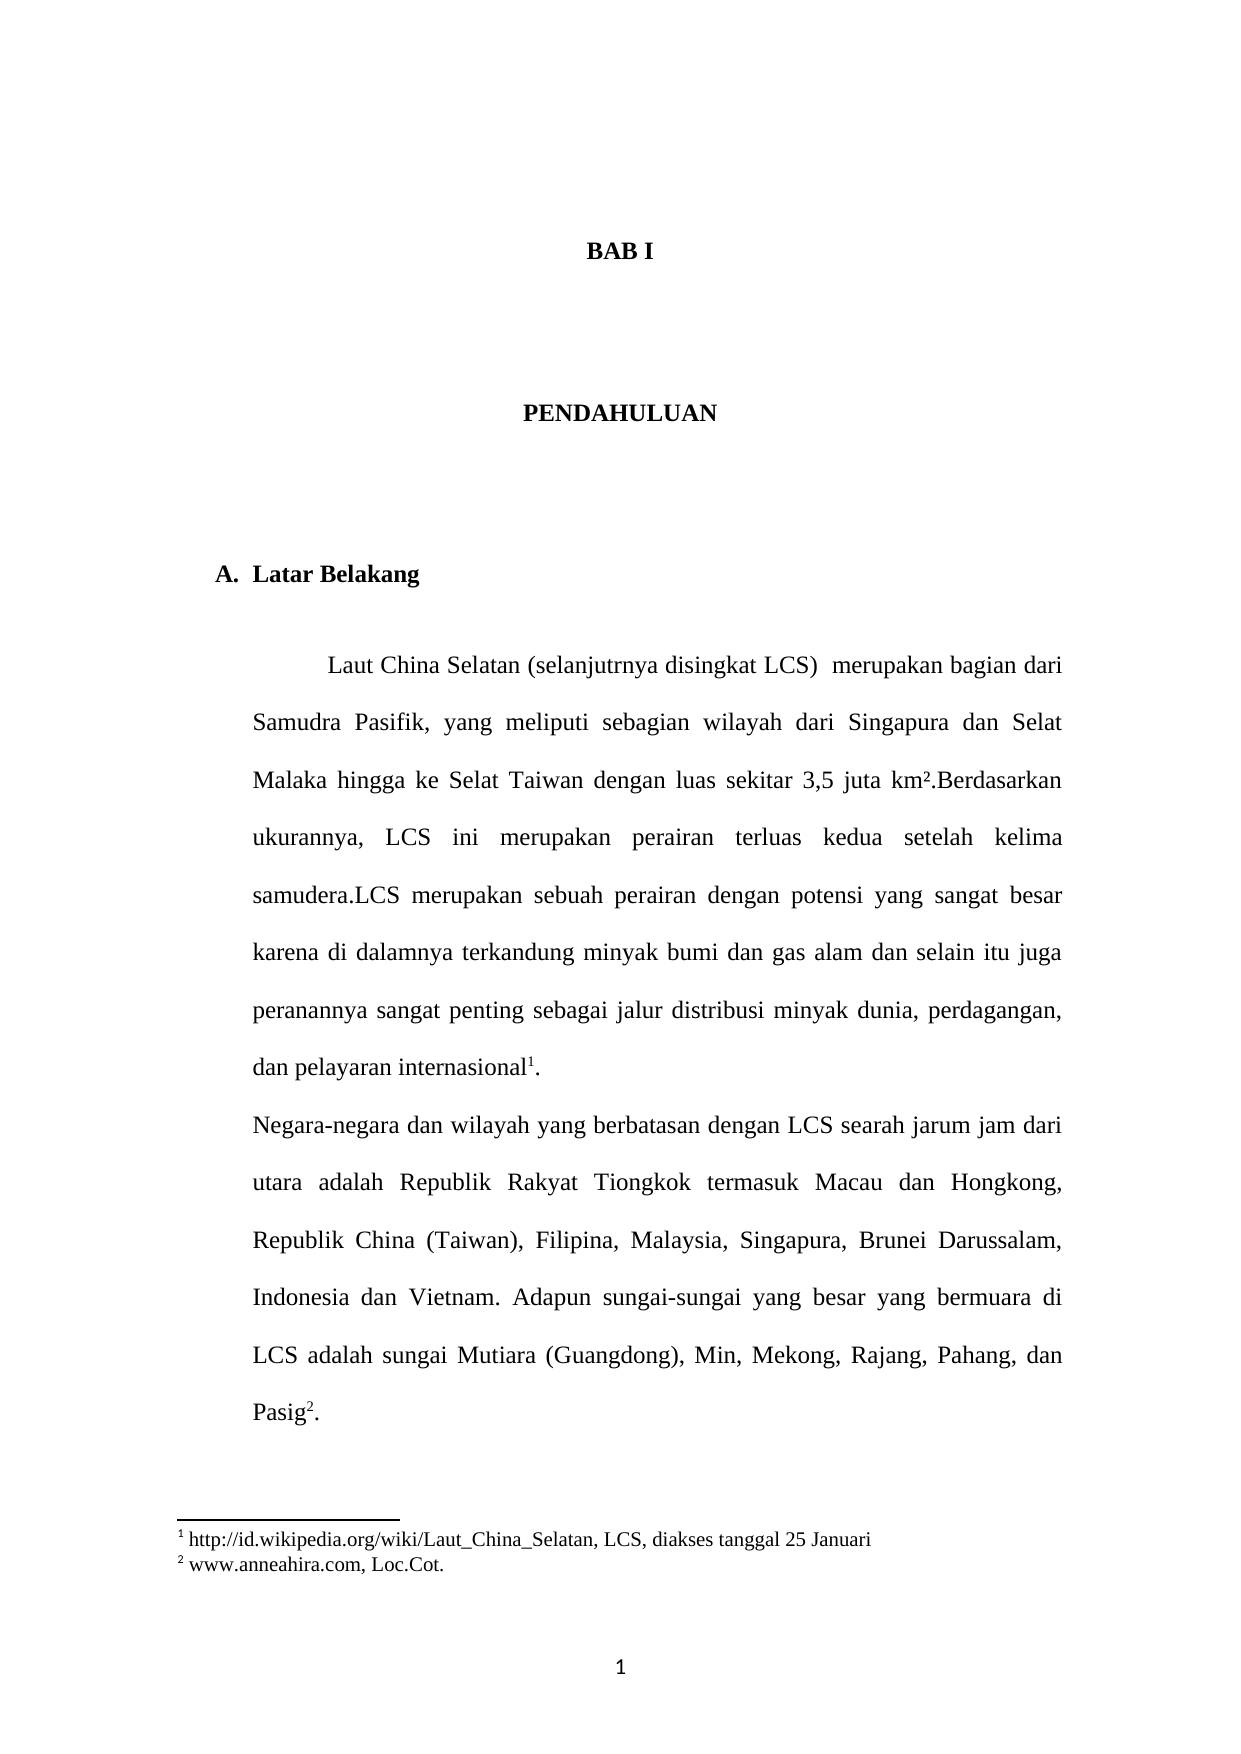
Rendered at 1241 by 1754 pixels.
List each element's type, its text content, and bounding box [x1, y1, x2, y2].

text BAB I [177, 236, 1063, 265]
list Negara-negara dan wilayah yang berbatasan dengan LCS searah jarum jam dari utara adalah Republik Rakyat Tiongkok termasuk Macau dan Hongkong, Republik China (Taiwan), Filipina, Malaysia, Singapura, Brunei Darussalam, Indonesia dan Vietnam. Adapun sungai-sungai yang besar yang bermuara di LCS adalah sungai Mutiara (Guangdong), Min, Mekong, Rajang, Pahang, dan Pasig. [252, 1110, 1063, 1426]
list Latar Belakang [215, 559, 1063, 588]
text PENDAHULUAN [177, 398, 1063, 427]
list Laut China Selatan (selanjutrnya disingkat LCS) merupakan bagian dari Samudra Pasifik, yang meliputi sebagian wilayah dari Singapura dan Selat Malaka hingga ke Selat Taiwan dengan luas sekitar 3,5 juta km².Berdasarkan ukurannya, LCS ini merupakan perairan terluas kedua setelah kelima samudera.LCS merupakan sebuah perairan dengan potensi yang sangat besar karena di dalamnya terkandung minyak bumi dan gas alam dan selain itu juga peranannya sangat penting sebagai jalur distribusi minyak dunia, perdagangan, dan pelayaran internasional. [252, 650, 1063, 1081]
